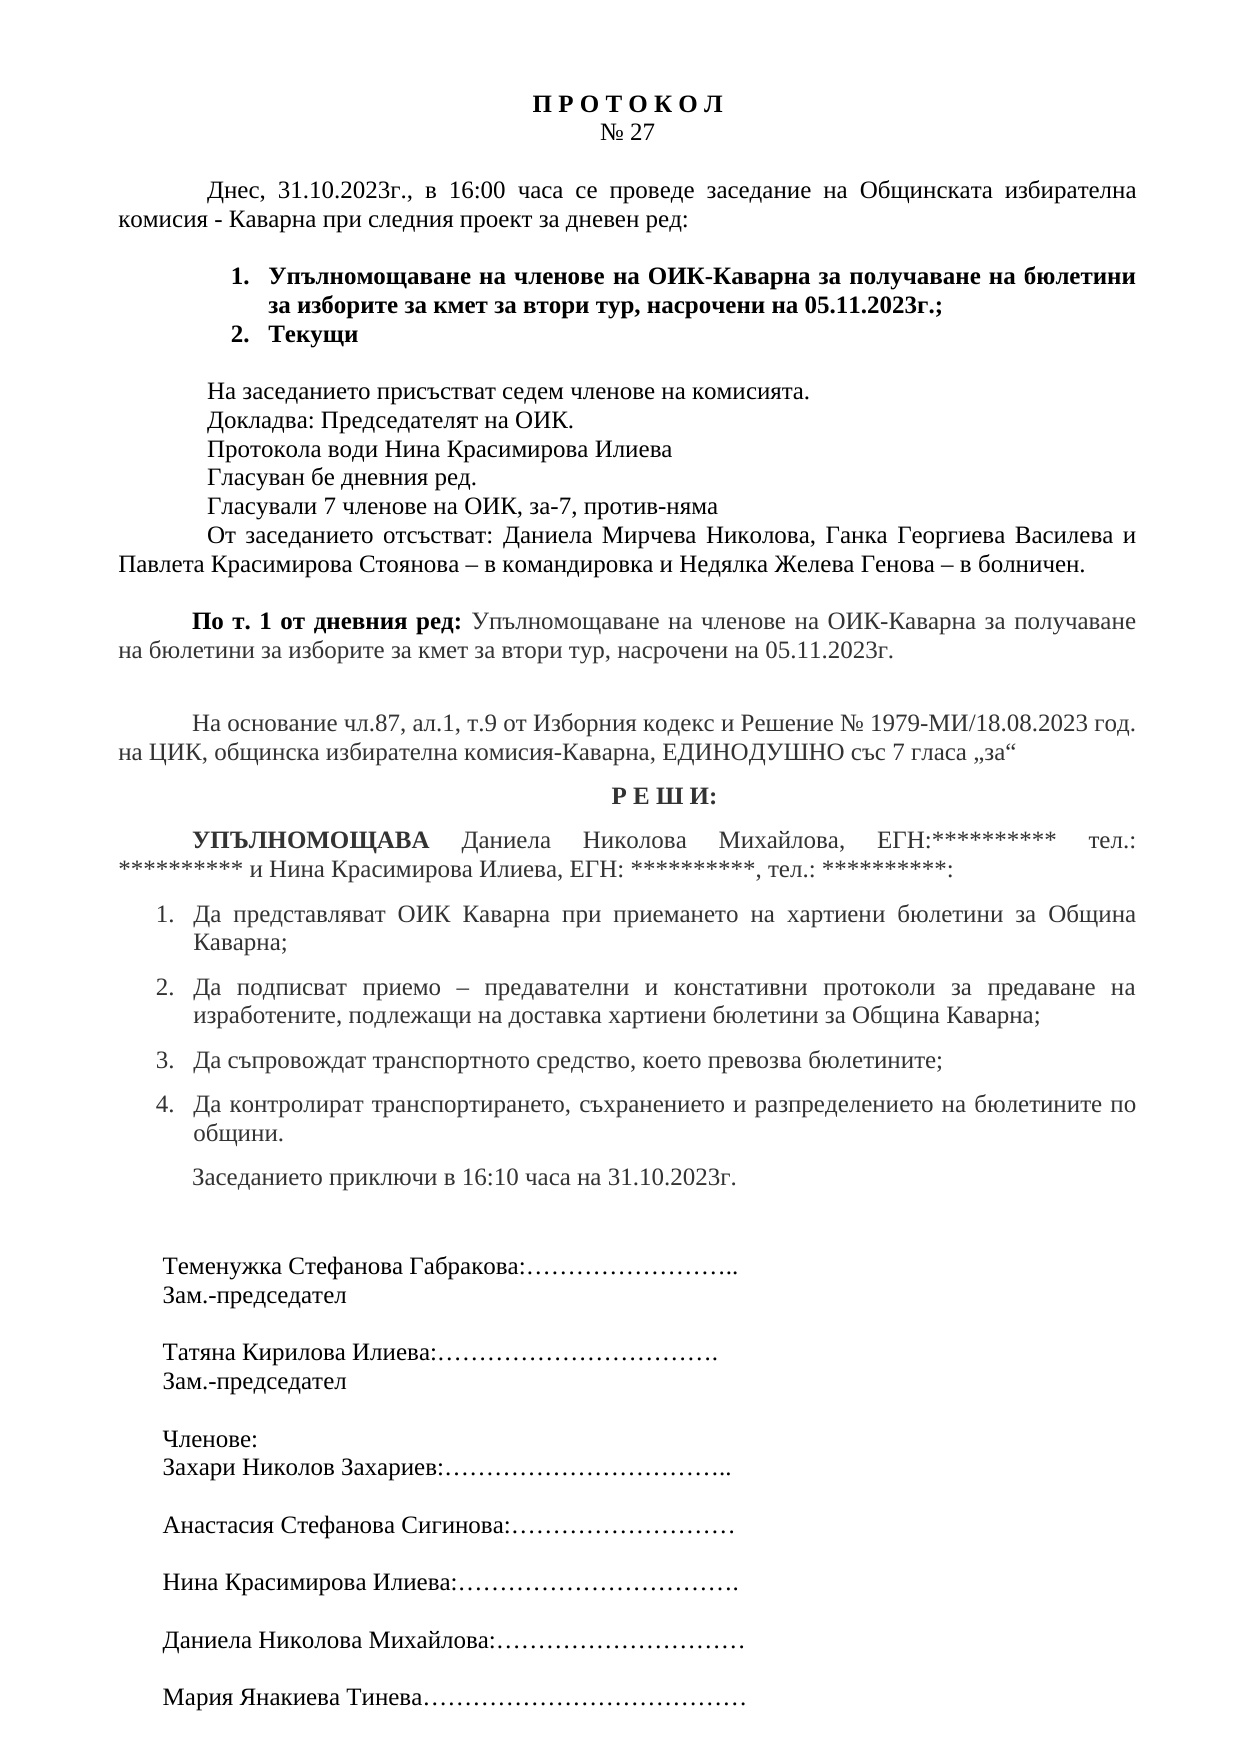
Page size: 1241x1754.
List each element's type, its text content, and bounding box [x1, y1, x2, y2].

text На основание чл.87, ал.1, т.9 от Изборния кодекс и Решение № 1979-МИ/18.08.2023 год. на ЦИК, общинска избирателна комисия-Каварна, ЕДИНОДУШНО със 7 гласа „за“ [118, 708, 1137, 766]
text На заседанието присъстват седем членове на комисията. [118, 376, 1137, 405]
list Да контролират транспортирането, съхранението и разпределението на бюлетините по общини. [156, 1089, 1137, 1147]
text Гласували 7 членове на ОИК, за-7, против-няма [118, 491, 1137, 520]
text Гласуван бе дневния ред. [118, 462, 1137, 491]
text Протокола води Нина Красимирова Илиева [118, 434, 1137, 462]
text № 27 [118, 117, 1137, 146]
text Днес, 31.10.2023г., в 16:00 часа се проведе заседание на Общинската избирателна комисия - Каварна при следния проект за дневен ред: [118, 175, 1137, 232]
text Мария Янакиева Тинева………………………………… [118, 1682, 1137, 1711]
text Р Е Ш И: [118, 781, 1137, 810]
text Даниела Николова Михайлова:………………………… [118, 1625, 1137, 1654]
list Упълномощаване на членове на ОИК-Каварна за получаване на бюлетини за изборите за кмет за втори тур, насрочени на 05.11.2023г.; [231, 261, 1137, 319]
text УПЪЛНОМОЩАВА Даниела Николова Михайлова, ЕГН:********** тел.: ********** и Нина Красимирова Илиева, ЕГН: **********, тел.: **********: [118, 826, 1137, 883]
text Нина Красимирова Илиева:……………………………. [118, 1567, 1137, 1596]
list Да съпровождат транспортното средство, което превозва бюлетините; [156, 1045, 1137, 1074]
text Заседанието приключи в 16:10 часа на 31.10.2023г. [118, 1162, 1137, 1191]
text Анастасия Стефанова Сигинова:……………………… [118, 1510, 1137, 1539]
text Зам.-председател [118, 1280, 1137, 1309]
text Докладва: Председателят на ОИК. [118, 405, 1137, 434]
list Да представляват ОИК Каварна при приемането на хартиени бюлетини за Община Каварна; [156, 899, 1137, 956]
text По т. 1 от дневния ред: Упълномощаване на членове на ОИК-Каварна за получаване на бюлетини за изборите за кмет за втори тур, насрочени на 05.11.2023г. [118, 606, 1137, 664]
text Членове: [118, 1424, 1137, 1452]
text П Р О Т О К О Л [118, 89, 1137, 117]
list Да подписват приемо – предавателни и констативни протоколи за предаване на изработените, подлежащи на доставка хартиени бюлетини за Община Каварна; [156, 972, 1137, 1029]
text Татяна Кирилова Илиева:……………………………. [118, 1337, 1137, 1366]
list Текущи [231, 319, 1137, 347]
text Зам.-председател [118, 1366, 1137, 1395]
text Теменужка Стефанова Габракова:…………………….. [118, 1251, 1137, 1280]
text Захари Николов Захариев:…………………………….. [118, 1452, 1137, 1481]
text От заседанието отсъстват: Даниела Мирчева Николова, Ганка Георгиева Василева и Павлета Красимирова Стоянова – в командировка и Недялка Желева Генова – в болничен. [118, 520, 1137, 577]
